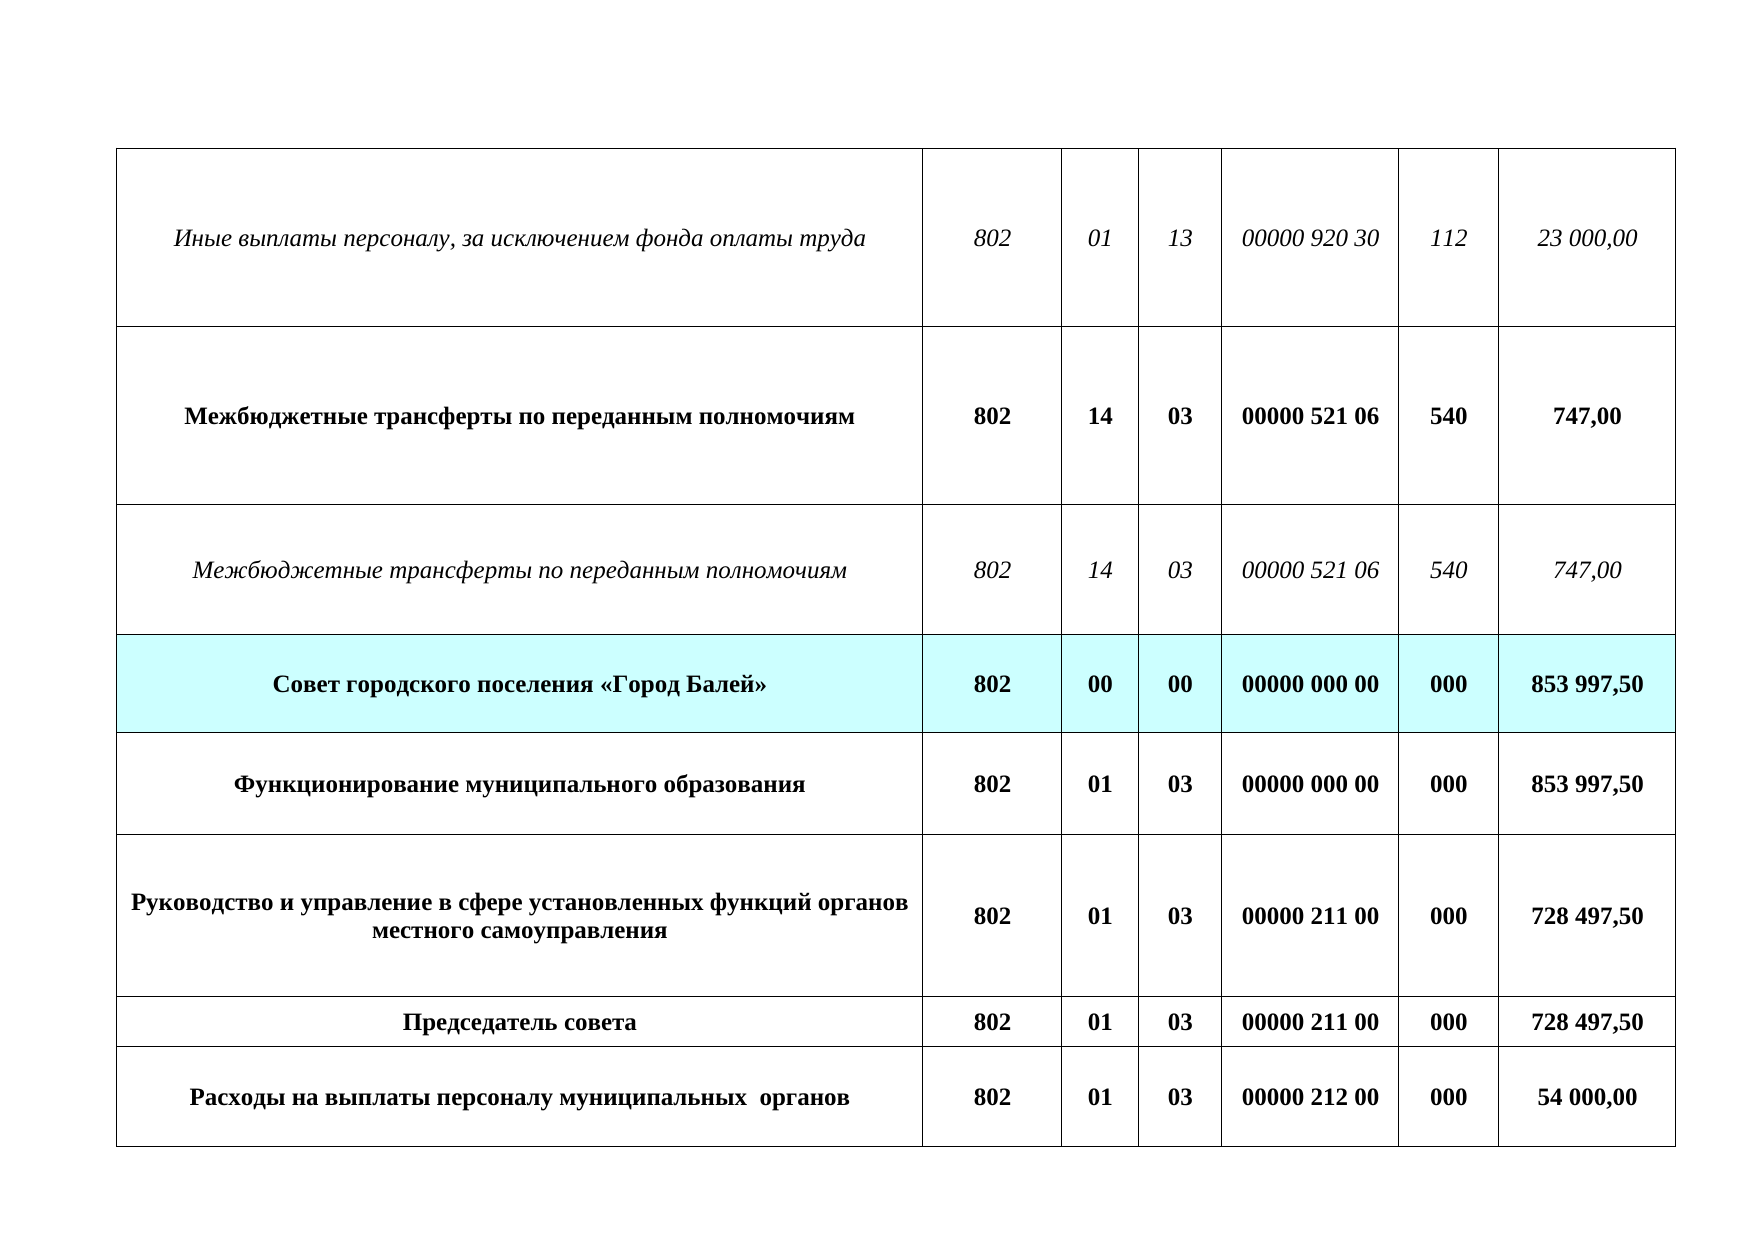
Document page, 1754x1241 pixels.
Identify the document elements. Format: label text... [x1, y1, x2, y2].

table_cell 00000 212 00 [1222, 1047, 1398, 1146]
table_cell 802 [923, 997, 1061, 1046]
table_cell 802 [923, 327, 1061, 504]
table_cell 00 [1139, 635, 1221, 732]
table_cell Функционирование муниципального образования [117, 733, 922, 834]
table_cell 03 [1139, 997, 1221, 1046]
table_cell 03 [1139, 733, 1221, 834]
table_cell 14 [1062, 327, 1138, 504]
table_cell 03 [1139, 327, 1221, 504]
table_cell 01 [1062, 835, 1138, 996]
table_cell 802 [923, 733, 1061, 834]
table_cell 728 497,50 [1499, 835, 1675, 996]
table_cell 01 [1062, 997, 1138, 1046]
table_cell 000 [1399, 1047, 1498, 1146]
table_cell 728 497,50 [1499, 997, 1675, 1046]
table_cell 000 [1399, 997, 1498, 1046]
table_cell 00000 521 06 [1222, 505, 1398, 634]
table_cell 00000 000 00 [1222, 733, 1398, 834]
table_cell 540 [1399, 327, 1498, 504]
table_cell 54 000,00 [1499, 1047, 1675, 1146]
table_cell 00 [1062, 635, 1138, 732]
table_cell 802 [923, 635, 1061, 732]
table_cell 03 [1139, 505, 1221, 634]
table_cell 00000 521 06 [1222, 327, 1398, 504]
table_cell 802 [923, 835, 1061, 996]
table_cell 13 [1139, 149, 1221, 326]
table_cell 853 997,50 [1499, 635, 1675, 732]
table_cell 01 [1062, 149, 1138, 326]
table_cell 747,00 [1499, 327, 1675, 504]
table_cell Межбюджетные трансферты по переданным полномочиям [117, 505, 922, 634]
table_cell 000 [1399, 835, 1498, 996]
table_cell 01 [1062, 733, 1138, 834]
table_cell Руководство и управление в сфере установленных функций органов местного самоуправления [117, 835, 922, 996]
table_cell 00000 211 00 [1222, 835, 1398, 996]
table_cell 03 [1139, 835, 1221, 996]
table_cell 00000 000 00 [1222, 635, 1398, 732]
table_cell 112 [1399, 149, 1498, 326]
table_cell 540 [1399, 505, 1498, 634]
table_cell Совет городского поселения «Город Балей» [117, 635, 922, 732]
table_cell 802 [923, 149, 1061, 326]
table_cell 853 997,50 [1499, 733, 1675, 834]
table_cell 000 [1399, 635, 1498, 732]
table_cell 802 [923, 1047, 1061, 1146]
table_cell Председатель совета [117, 997, 922, 1046]
table_cell 000 [1399, 733, 1498, 834]
table_cell Межбюджетные трансферты по переданным полномочиям [117, 327, 922, 504]
table_cell 747,00 [1499, 505, 1675, 634]
table_cell 23 000,00 [1499, 149, 1675, 326]
table_cell 14 [1062, 505, 1138, 634]
table_cell 802 [923, 505, 1061, 634]
table_cell 00000 211 00 [1222, 997, 1398, 1046]
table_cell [117, 1047, 922, 1146]
table_cell 03 [1139, 1047, 1221, 1146]
table_cell 00000 920 30 [1222, 149, 1398, 326]
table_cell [117, 149, 922, 326]
table_cell 01 [1062, 1047, 1138, 1146]
